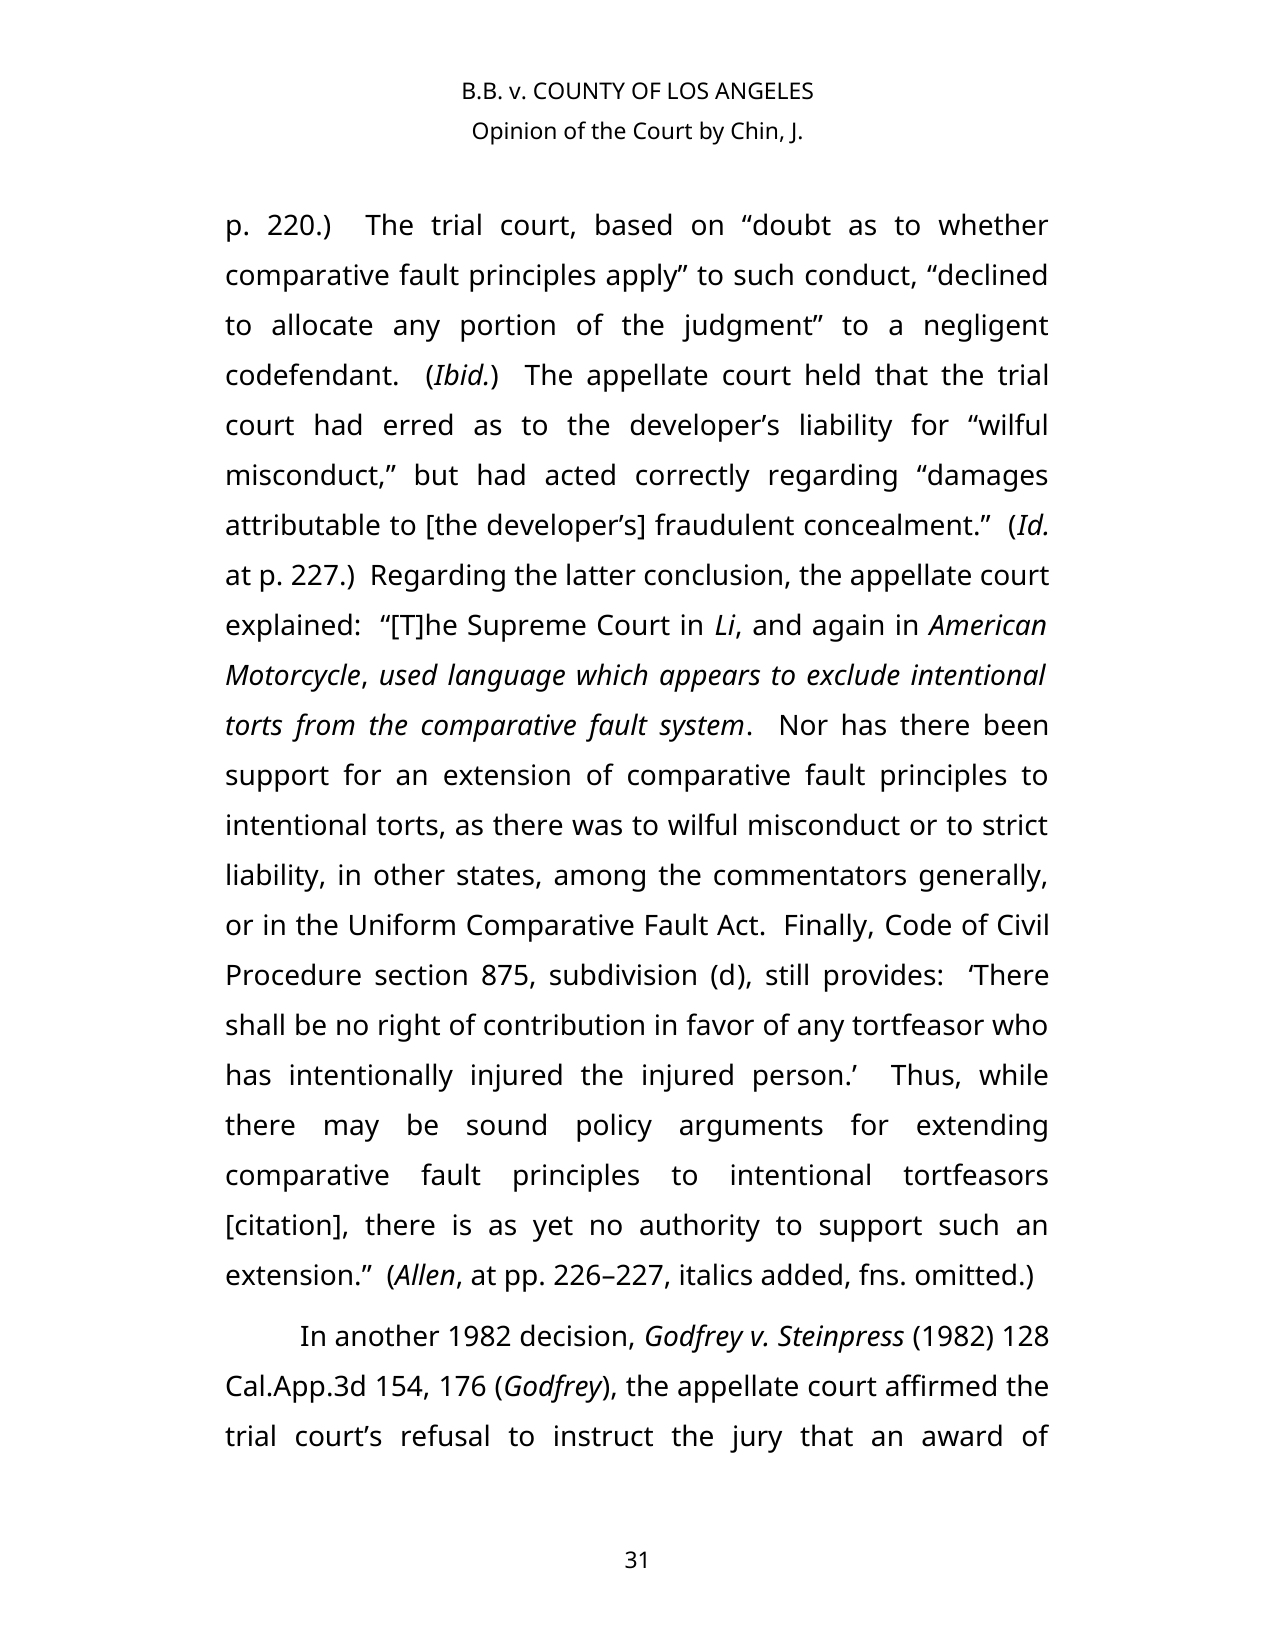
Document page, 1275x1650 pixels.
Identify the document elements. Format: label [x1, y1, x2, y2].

text [225, 1304, 1050, 1454]
text [225, 194, 1050, 1294]
